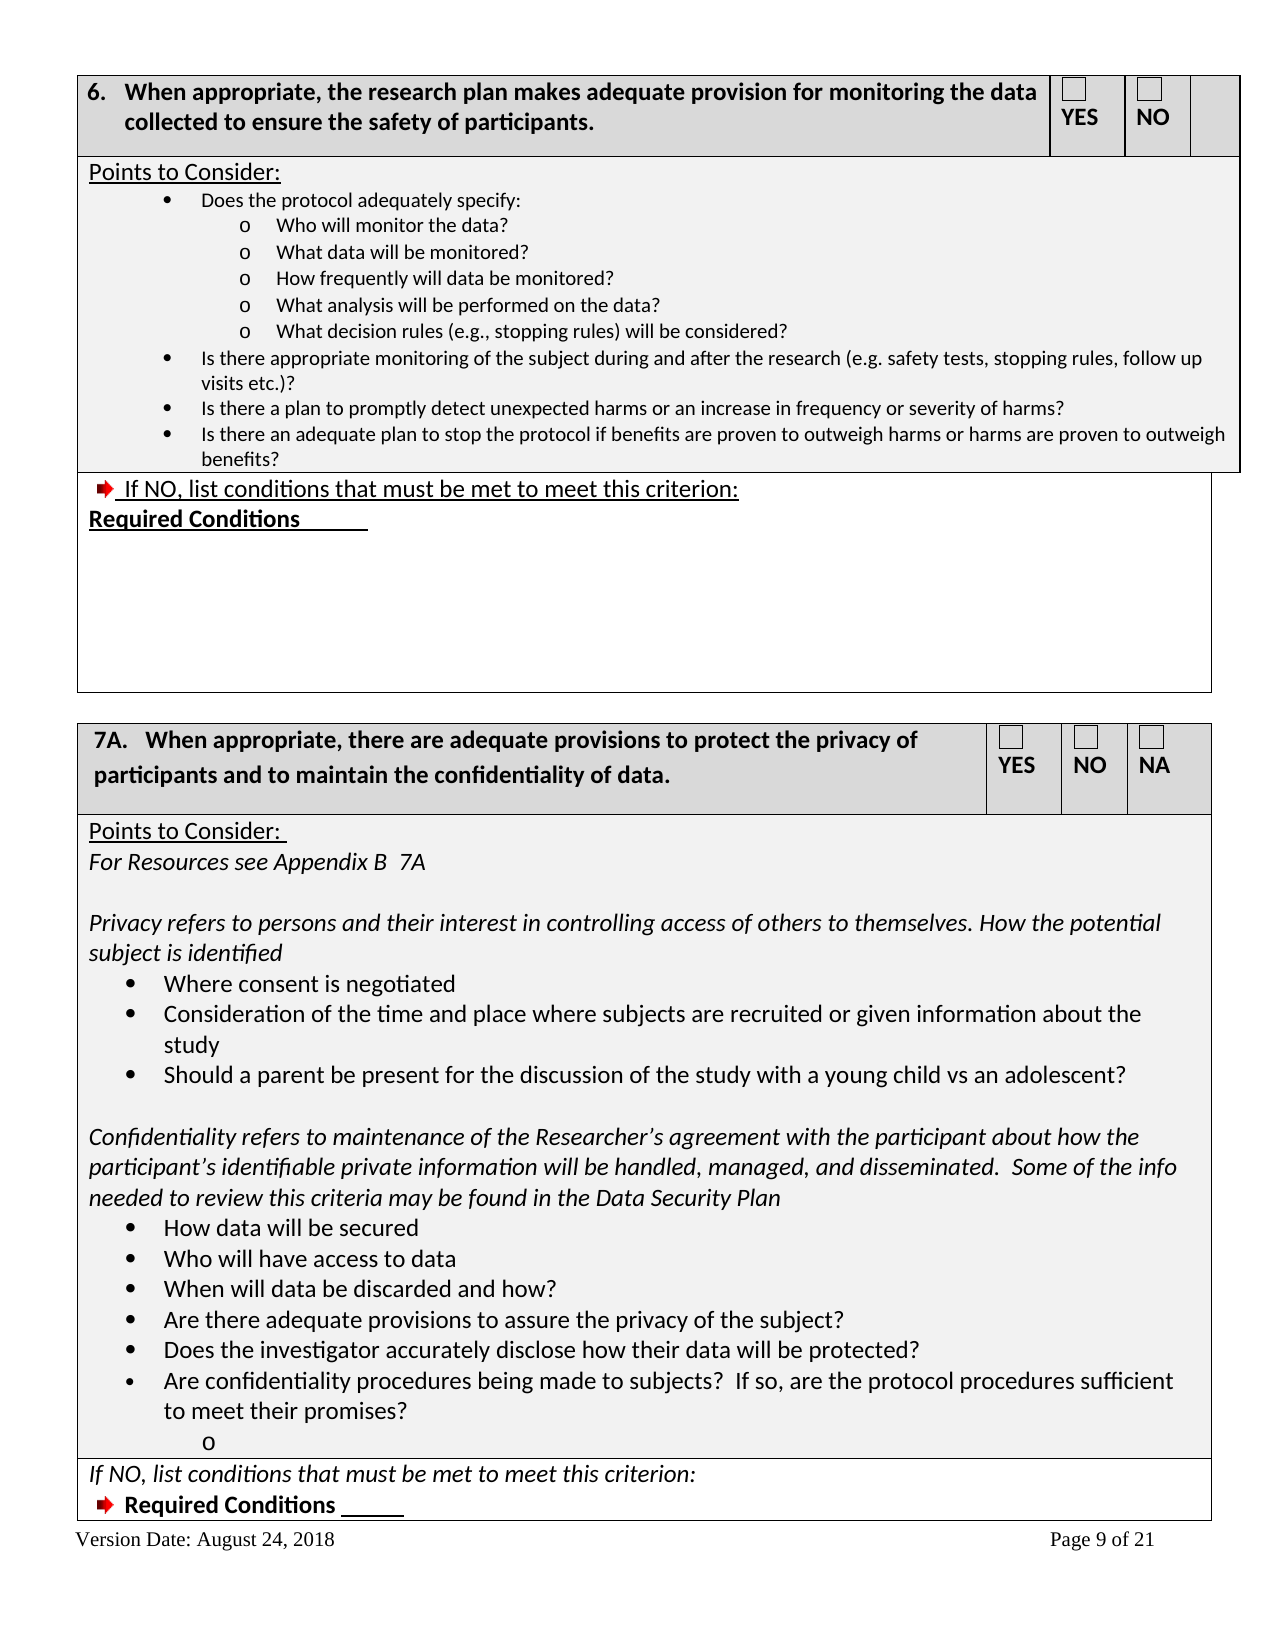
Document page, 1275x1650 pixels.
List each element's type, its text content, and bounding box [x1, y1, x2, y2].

table_header YES [987, 724, 1061, 814]
table_header 7A. When appropriate, there are adequate provisions to protect the privacy of participants and to maintain the confidentiality of data. [78, 724, 986, 814]
table_header When appropriate, the research plan makes adequate provision for monitoring the data collected to ensure the safety of participants. [78, 76, 1049, 156]
table_cell Points to Consider: Does the protocol adequately specify: Who will monitor the data? What data will be monitored? How frequently will data be monitored? What analysis will be performed on the data? What decision rules (e.g., stopping rules) will be considered? Is there appropriate monitoring of the subject during and after the research (e.g. safety tests, stopping rules, follow up visits etc.)? Is there a plan to promptly detect unexpected harms or an increase in frequency or severity of harms? Is there an adequate plan to stop the protocol if benefits are proven to outweigh harms or harms are proven to outweigh benefits? [78, 157, 1239, 472]
picture [97, 480, 114, 498]
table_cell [78, 1459, 1211, 1520]
table_header NA [1128, 724, 1211, 814]
table_header NO [1062, 724, 1127, 814]
table_header NO [1126, 76, 1190, 156]
table_header YES [1051, 76, 1124, 156]
table_cell Points to Consider: For Resources see Appendix B 7A Privacy refers to persons and their interest in controlling access of others to themselves. How the potential subject is identified Where consent is negotiated Consideration of the time and place where subjects are recruited or given information about the study Should a parent be present for the discussion of the study with a young child vs an adolescent? Confidentiality refers to maintenance of the Researcher’s agreement with the participant about how the participant’s identifiable private information will be handled, managed, and disseminated. Some of the info needed to review this criteria may be found in the Data Security Plan How data will be secured Who will have access to data When will data be discarded and how? Are there adequate provisions to assure the privacy of the subject? Does the investigator accurately disclose how their data will be protected? Are confidentiality procedures being made to subjects? If so, are the protocol procedures sufficient to meet their promises? [78, 815, 1211, 1458]
table_cell If NO, list conditions that must be met to meet this criterion: Required Conditions [78, 473, 1211, 692]
picture [97, 1496, 114, 1514]
table_header [1191, 76, 1239, 156]
